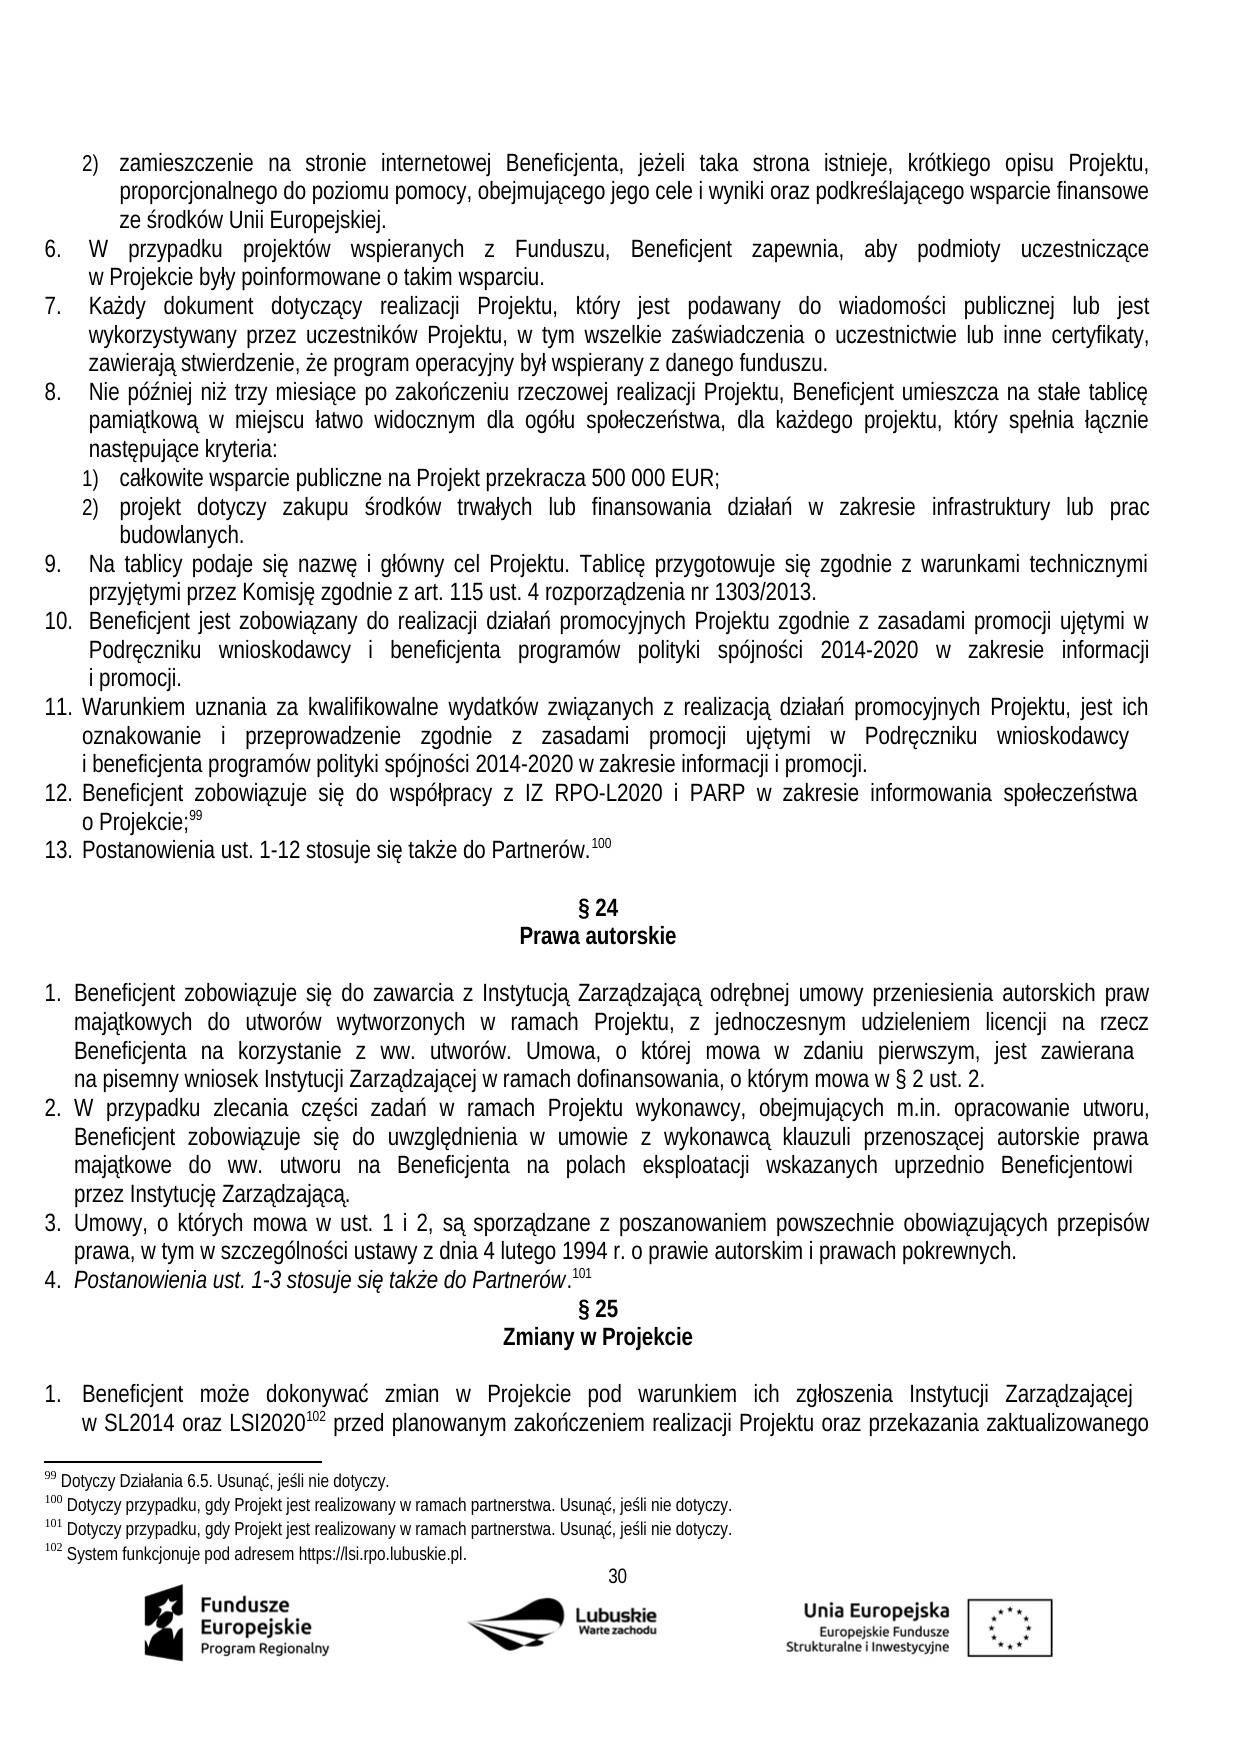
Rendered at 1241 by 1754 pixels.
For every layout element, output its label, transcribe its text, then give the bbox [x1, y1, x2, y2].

text Zmiany w Projekcie [44, 1322, 1152, 1351]
text Prawa autorskie [44, 921, 1152, 950]
list Beneficjent zobowiązuje się do zawarcia z Instytucją Zarządzającą odrębnej umowy przeniesienia autorskich praw majątkowych do utworów wytworzonych w ramach Projektu, z jednoczesnym udzieleniem licencji na rzecz Beneficjenta na korzystanie z ww. utworów. Umowa, o której mowa w zdaniu pierwszym, jest zawierana na pisemny wniosek Instytucji Zarządzającej w ramach dofinansowania, o którym mowa w § 2 ust. 2. [44, 978, 1152, 1093]
list Postanowienia ust. 1-3 stosuje się także do Partnerów. [44, 1265, 1152, 1293]
list zamieszczenie na stronie internetowej Beneficjenta, jeżeli taka strona istnieje, krótkiego opisu Projektu, proporcjonalnego do poziomu pomocy, obejmującego jego cele i wyniki oraz podkreślającego wsparcie finansowe ze środków Unii Europejskiej. [82, 148, 1152, 234]
list Beneficjent jest zobowiązany do realizacji działań promocyjnych Projektu zgodnie z zasadami promocji ujętymi w Podręczniku wnioskodawcy i beneficjenta programów polityki spójności 2014-2020 w zakresie informacji i promocji. [44, 606, 1152, 692]
list Warunkiem uznania za kwalifikowalne wydatków związanych z realizacją działań promocyjnych Projektu, jest ich oznakowanie i przeprowadzenie zgodnie z zasadami promocji ujętymi w Podręczniku wnioskodawcy i beneficjenta programów polityki spójności 2014-2020 w zakresie informacji i promocji. [44, 692, 1152, 778]
text § 24 [44, 892, 1152, 921]
list Postanowienia ust. 1-12 stosuje się także do Partnerów. [44, 835, 1152, 864]
list Umowy, o których mowa w ust. 1 i 2, są sporządzane z poszanowaniem powszechnie obowiązujących przepisów prawa, w tym w szczególności ustawy z dnia 4 lutego 1994 r. o prawie autorskim i prawach pokrewnych. [44, 1208, 1152, 1265]
list projekt dotyczy zakupu środków trwałych lub finansowania działań w zakresie infrastruktury lub prac budowlanych. [82, 491, 1152, 549]
text § 25 [44, 1293, 1152, 1322]
picture [125, 1564, 1071, 1681]
list Nie później niż trzy miesiące po zakończeniu rzeczowej realizacji Projektu, Beneficjent umieszcza na stałe tablicę pamiątkową w miejscu łatwo widocznym dla ogółu społeczeństwa, dla każdego projektu, który spełnia łącznie następujące kryteria: [44, 377, 1152, 463]
list całkowite wsparcie publiczne na Projekt przekracza 500 000 EUR; [82, 463, 1152, 491]
list W przypadku zlecania części zadań w ramach Projektu wykonawcy, obejmujących m.in. opracowanie utworu, Beneficjent zobowiązuje się do uwzględnienia w umowie z wykonawcą klauzuli przenoszącej autorskie prawa majątkowe do ww. utworu na Beneficjenta na polach eksploatacji wskazanych uprzednio Beneficjentowi przez Instytucję Zarządzającą. [44, 1093, 1152, 1208]
list Na tablicy podaje się nazwę i główny cel Projektu. Tablicę przygotowuje się zgodnie z warunkami technicznymi przyjętymi przez Komisję zgodnie z art. 115 ust. 4 rozporządzenia nr 1303/2013. [44, 549, 1152, 606]
list Beneficjent zobowiązuje się do współpracy z IZ RPO-L2020 i PARP w zakresie informowania społeczeństwa o Projekcie; [44, 778, 1152, 835]
list W przypadku projektów wspieranych z Funduszu, Beneficjent zapewnia, aby podmioty uczestniczące w Projekcie były poinformowane o takim wsparciu. [44, 234, 1152, 291]
list Każdy dokument dotyczący realizacji Projektu, który jest podawany do wiadomości publicznej lub jest wykorzystywany przez uczestników Projektu, w tym wszelkie zaświadczenia o uczestnictwie lub inne certyfikaty, zawierają stwierdzenie, że program operacyjny był wspierany z danego funduszu. [44, 291, 1152, 377]
